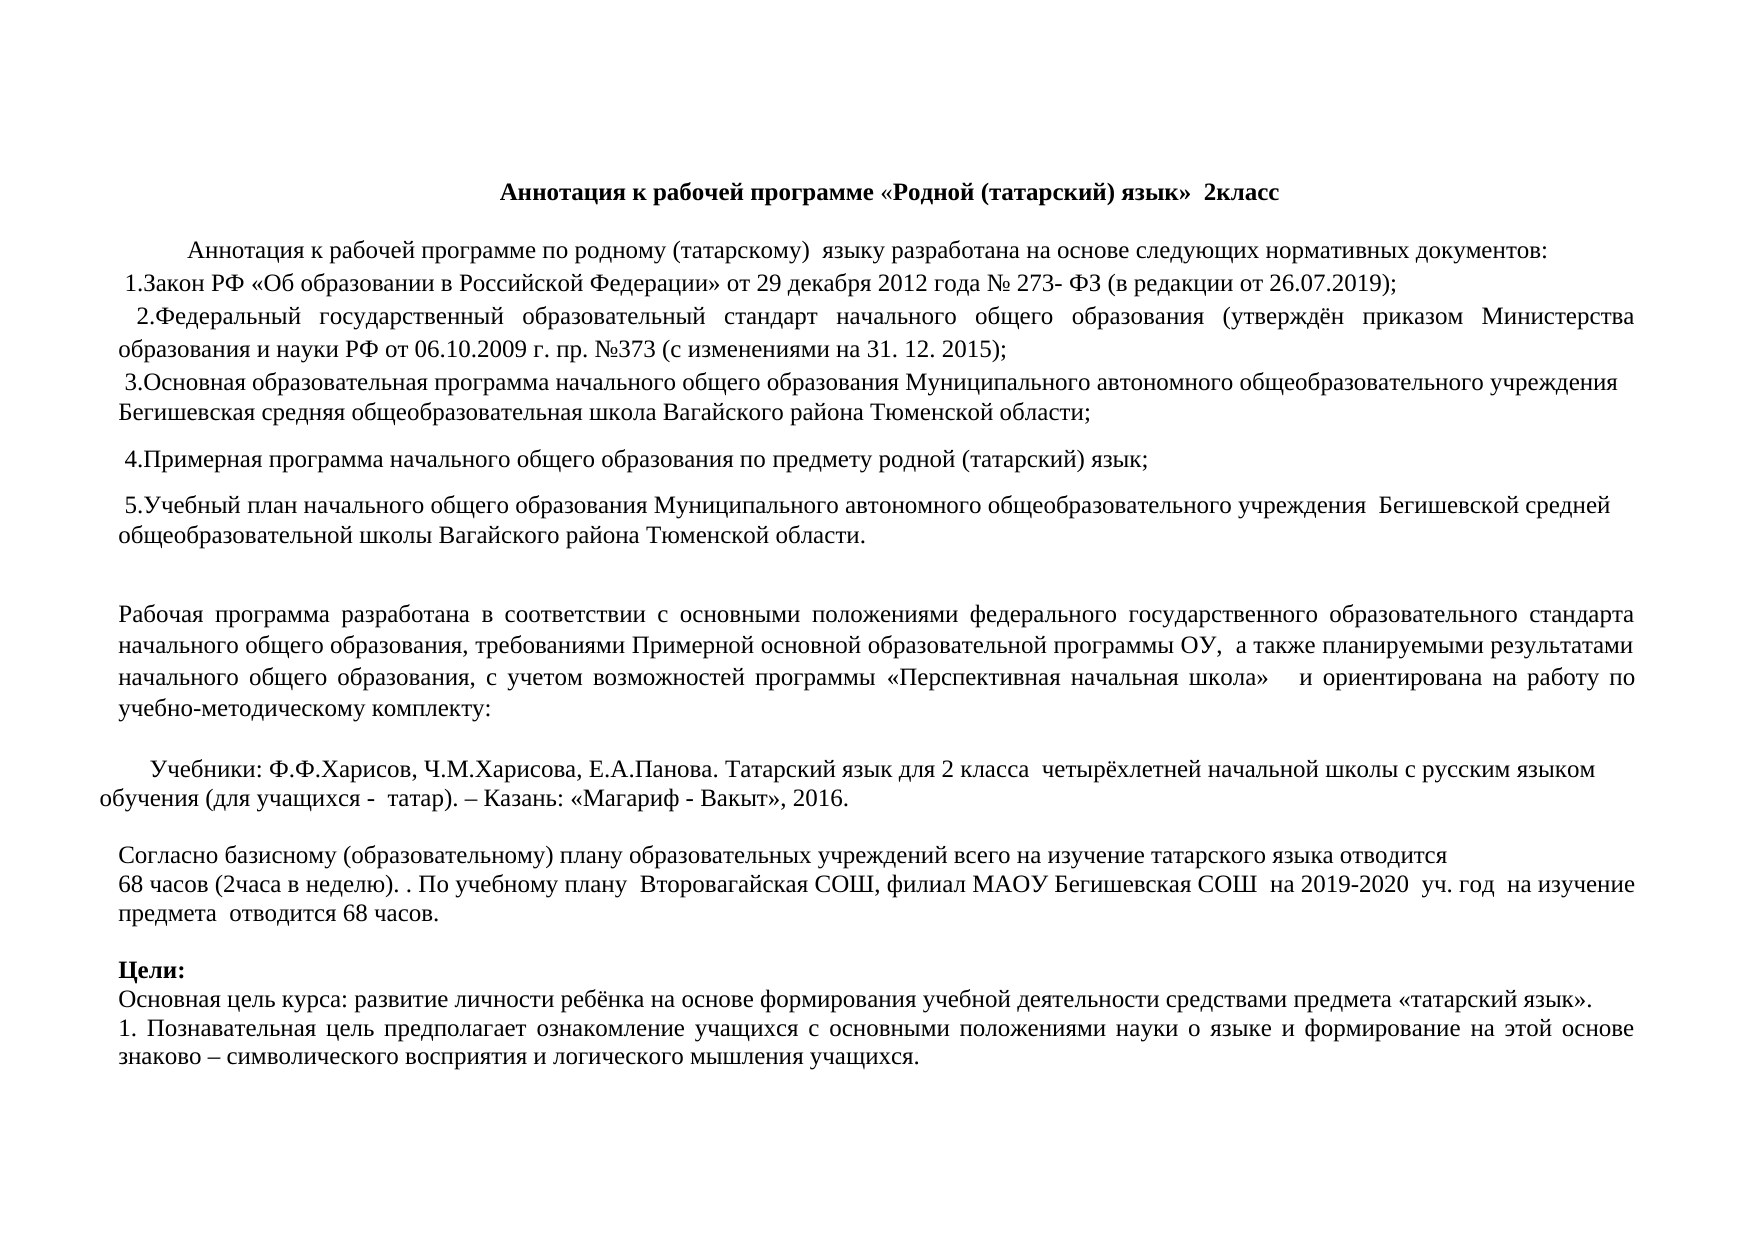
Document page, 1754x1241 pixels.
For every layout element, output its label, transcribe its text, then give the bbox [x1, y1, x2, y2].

text 1.Закон РФ «Об образовании в Российской Федерации» от 29 декабря 2012 года № 273- ФЗ (в редакции от 26.07.2019); [118, 268, 1636, 296]
text 68 часов (2часа в неделю). . По учебному плану Второвагайская СОШ, филиал МАОУ Бегишевская СОШ на 2019-2020 уч. год на изучение предмета отводится 68 часов. [118, 869, 1636, 926]
text 5.Учебный план начального общего образования Муниципального автономного общеобразовательного учреждения Бегишевской средней общеобразовательной школы Вагайского района Тюменской области. [118, 490, 1636, 549]
text Учебники: Ф.Ф.Харисов, Ч.М.Харисова, Е.А.Панова. Татарский язык для 2 класса четырёхлетней начальной школы с русским языком обучения (для учащихся - татар). – Казань: «Магариф - Вакыт», 2016. [99, 754, 1656, 811]
text Рабочая программа разработана в соответствии с основными положениями федерального государственного образовательного стандарта начального общего образования, требованиями Примерной основной образовательной программы ОУ, а также планируемыми результатами начального общего образования, с учетом возможностей программы «Перспективная начальная школа» и ориентирована на работу по учебно-методическому комплекту: [118, 599, 1636, 722]
list Аннотация к рабочей программе по родному (татарскому) языку разработана на основе следующих нормативных документов: [118, 235, 1636, 263]
text 4.Примерная программа начального общего образования по предмету родной (татарский) язык; [118, 444, 1636, 472]
text 3.Основная образовательная программа начального общего образования Муниципального автономного общеобразовательного учреждения Бегишевская средняя общеобразовательная школа Вагайского района Тюменской области; [118, 367, 1636, 426]
text Аннотация к рабочей программе «Родной (татарский) язык» 2класс [118, 177, 1661, 206]
text Основная цель курса: развитие личности ребёнка на основе формирования учебной деятельности средствами предмета «татарский язык». [118, 984, 1636, 1013]
text 2.Федеральный государственный образовательный стандарт начального общего образования (утверждён приказом Министерства образования и науки РФ от 06.10.2009 г. пр. №373 (с изменениями на 31. 12. 2015); [118, 301, 1636, 362]
text 1. Познавательная цель предполагает ознакомление учащихся с основными положениями науки о языке и формирование на этой основе знаково – символического восприятия и логического мышления учащихся. [118, 1013, 1636, 1070]
text Согласно базисному (образовательному) плану образовательных учреждений всего на изучение татарского языка отводится [99, 840, 1656, 869]
text Цели: [118, 955, 1636, 984]
